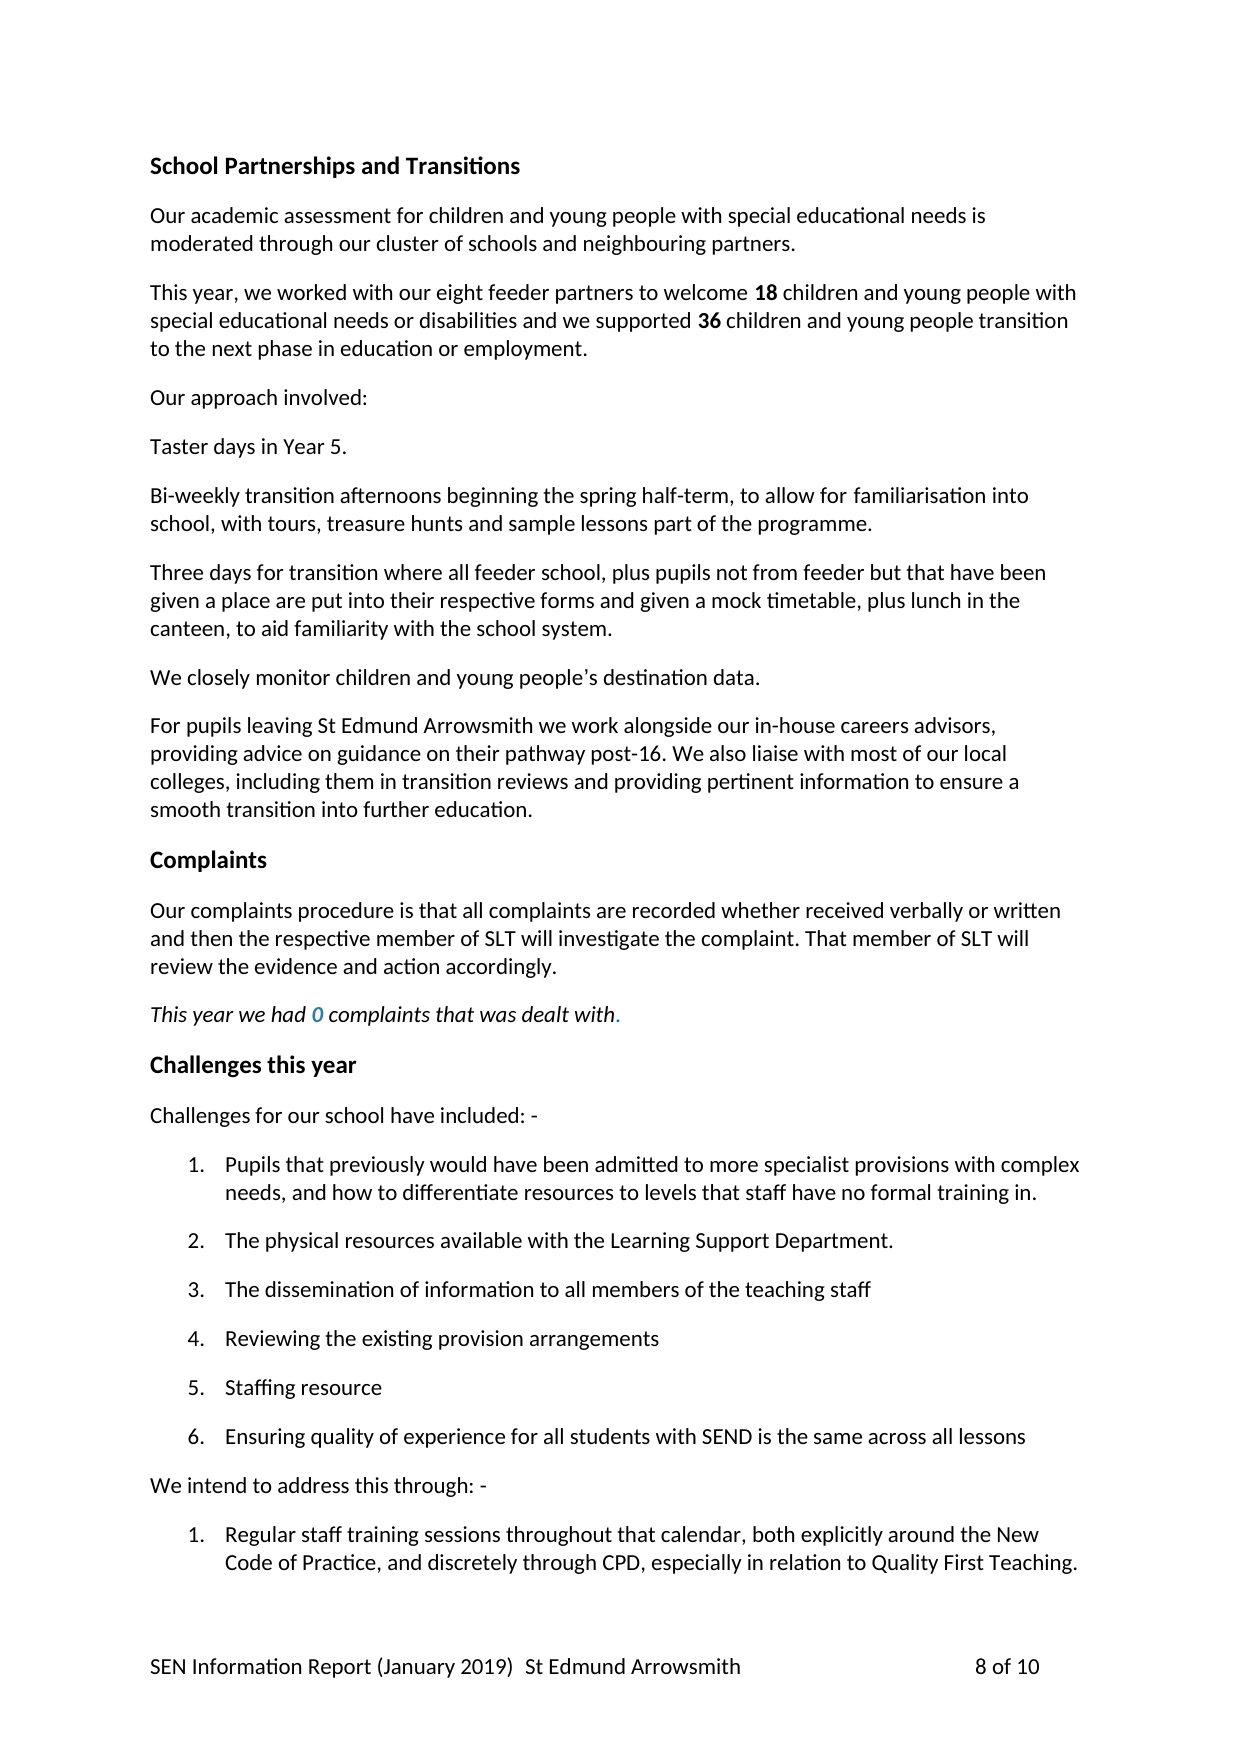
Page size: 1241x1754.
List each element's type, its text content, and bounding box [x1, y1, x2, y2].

text Our academic assessment for children and young people with special educational needs is moderated through our cluster of schools and neighbouring partners. [150, 201, 1090, 257]
list Pupils that previously would have been admitted to more specialist provisions with complex needs, and how to differentiate resources to levels that staff have no formal training in. [187, 1150, 1090, 1206]
text Complaints [150, 844, 1090, 875]
text We closely monitor children and young people’s destination data. [150, 663, 1090, 691]
list Reviewing the existing provision arrangements [187, 1324, 1090, 1352]
text Our complaints procedure is that all complaints are recorded whether received verbally or written and then the respective member of SLT will investigate the complaint. That member of SLT will review the evidence and action accordingly. [150, 896, 1090, 980]
list Regular staff training sessions throughout that calendar, both explicitly around the New Code of Practice, and discretely through CPD, especially in relation to Quality First Teaching. [187, 1520, 1090, 1576]
text Challenges this year [150, 1049, 1090, 1080]
text This year, we worked with our eight feeder partners to welcome 18 children and young people with special educational needs or disabilities and we supported 36 children and young people transition to the next phase in education or employment. [150, 278, 1090, 362]
list Ensuring quality of experience for all students with SEND is the same across all lessons [187, 1422, 1090, 1450]
text For pupils leaving St Edmund Arrowsmith we work alongside our in-house careers advisors, providing advice on guidance on their pathway post-16. We also liaise with most of our local colleges, including them in transition reviews and providing pertinent information to ensure a smooth transition into further education. [150, 711, 1090, 823]
text Three days for transition where all feeder school, plus pupils not from feeder but that have been given a place are put into their respective forms and given a mock timetable, plus lunch in the canteen, to aid familiarity with the school system. [150, 558, 1090, 642]
text Our approach involved: [150, 383, 1090, 411]
text Taster days in Year 5. [150, 432, 1090, 460]
text Bi-weekly transition afternoons beginning the spring half-term, to allow for familiarisation into school, with tours, treasure hunts and sample lessons part of the programme. [150, 481, 1090, 537]
text Challenges for our school have included: - [150, 1101, 1090, 1129]
text This year we had 0 complaints that was dealt with. [150, 1001, 1090, 1029]
text School Partnerships and Transitions [150, 150, 1090, 181]
list The dissemination of information to all members of the teaching staff [187, 1275, 1090, 1303]
text We intend to address this through: - [150, 1471, 1090, 1499]
list Staffing resource [187, 1373, 1090, 1401]
list The physical resources available with the Learning Support Department. [187, 1227, 1090, 1254]
